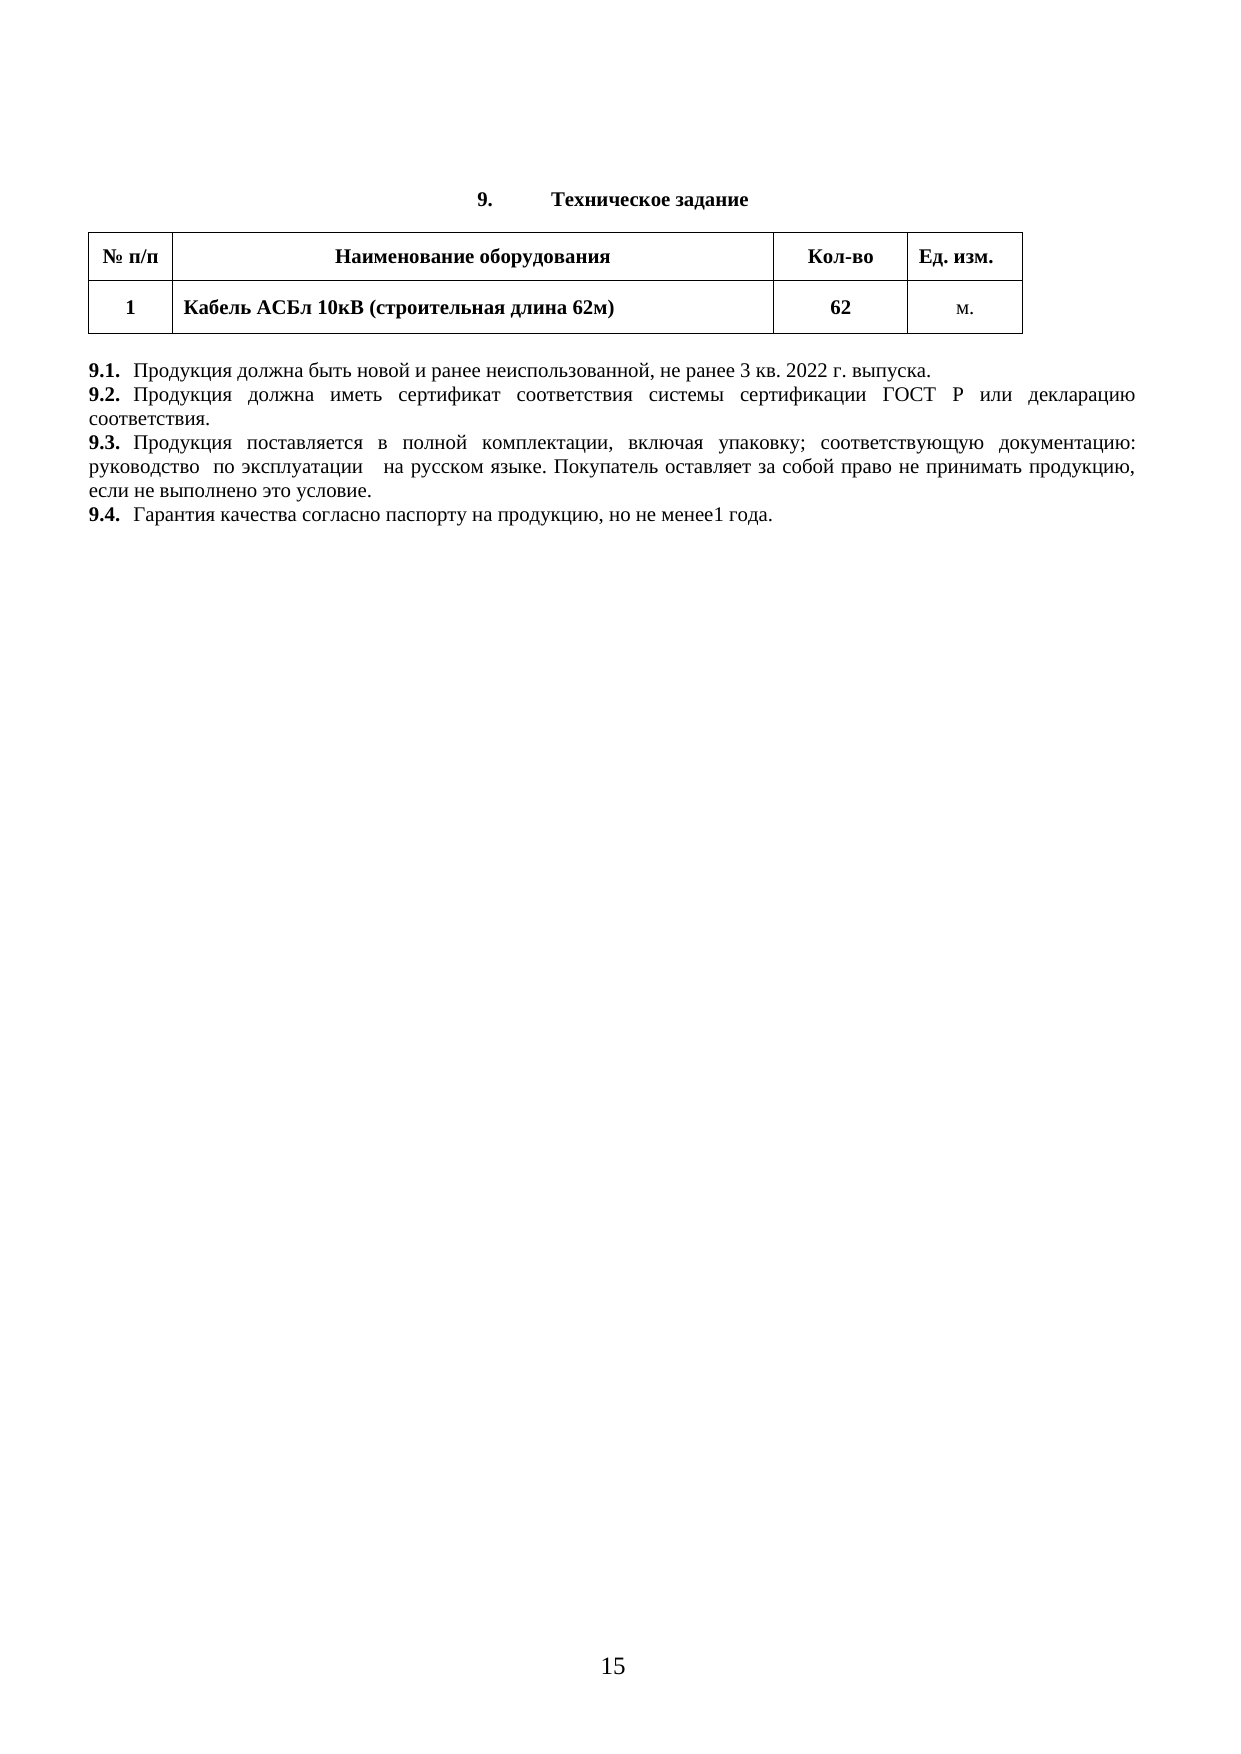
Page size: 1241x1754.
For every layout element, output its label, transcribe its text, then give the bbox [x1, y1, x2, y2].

table_header № п/п [89, 233, 172, 280]
table_cell 62 [774, 281, 907, 333]
table_header Наименование оборудования [173, 233, 773, 280]
table_header Кол-во [774, 233, 907, 280]
list Гарантия качества согласно паспорту на продукцию, но не менее1 года. [89, 502, 1137, 526]
list Техническое задание [89, 187, 1137, 211]
list Продукция должна иметь сертификат соответствия системы сертификации ГОСТ Р или декларацию соответствия. [89, 382, 1137, 430]
table_cell Кабель АСБл 10кВ (строительная длина 62м) [173, 281, 773, 333]
list Продукция поставляется в полной комплектации, включая упаковку; соответствующую документацию: руководство по эксплуатации на русском языке. Покупатель оставляет за собой право не принимать продукцию, если не выполнено это условие. [89, 430, 1137, 502]
list Продукция должна быть новой и ранее неиспользованной, не ранее 3 кв. 2022 г. выпуска. [89, 358, 1137, 382]
table_cell м. [908, 281, 1022, 333]
table_cell 1 [89, 281, 172, 333]
table_header Ед. изм. [908, 233, 1022, 280]
